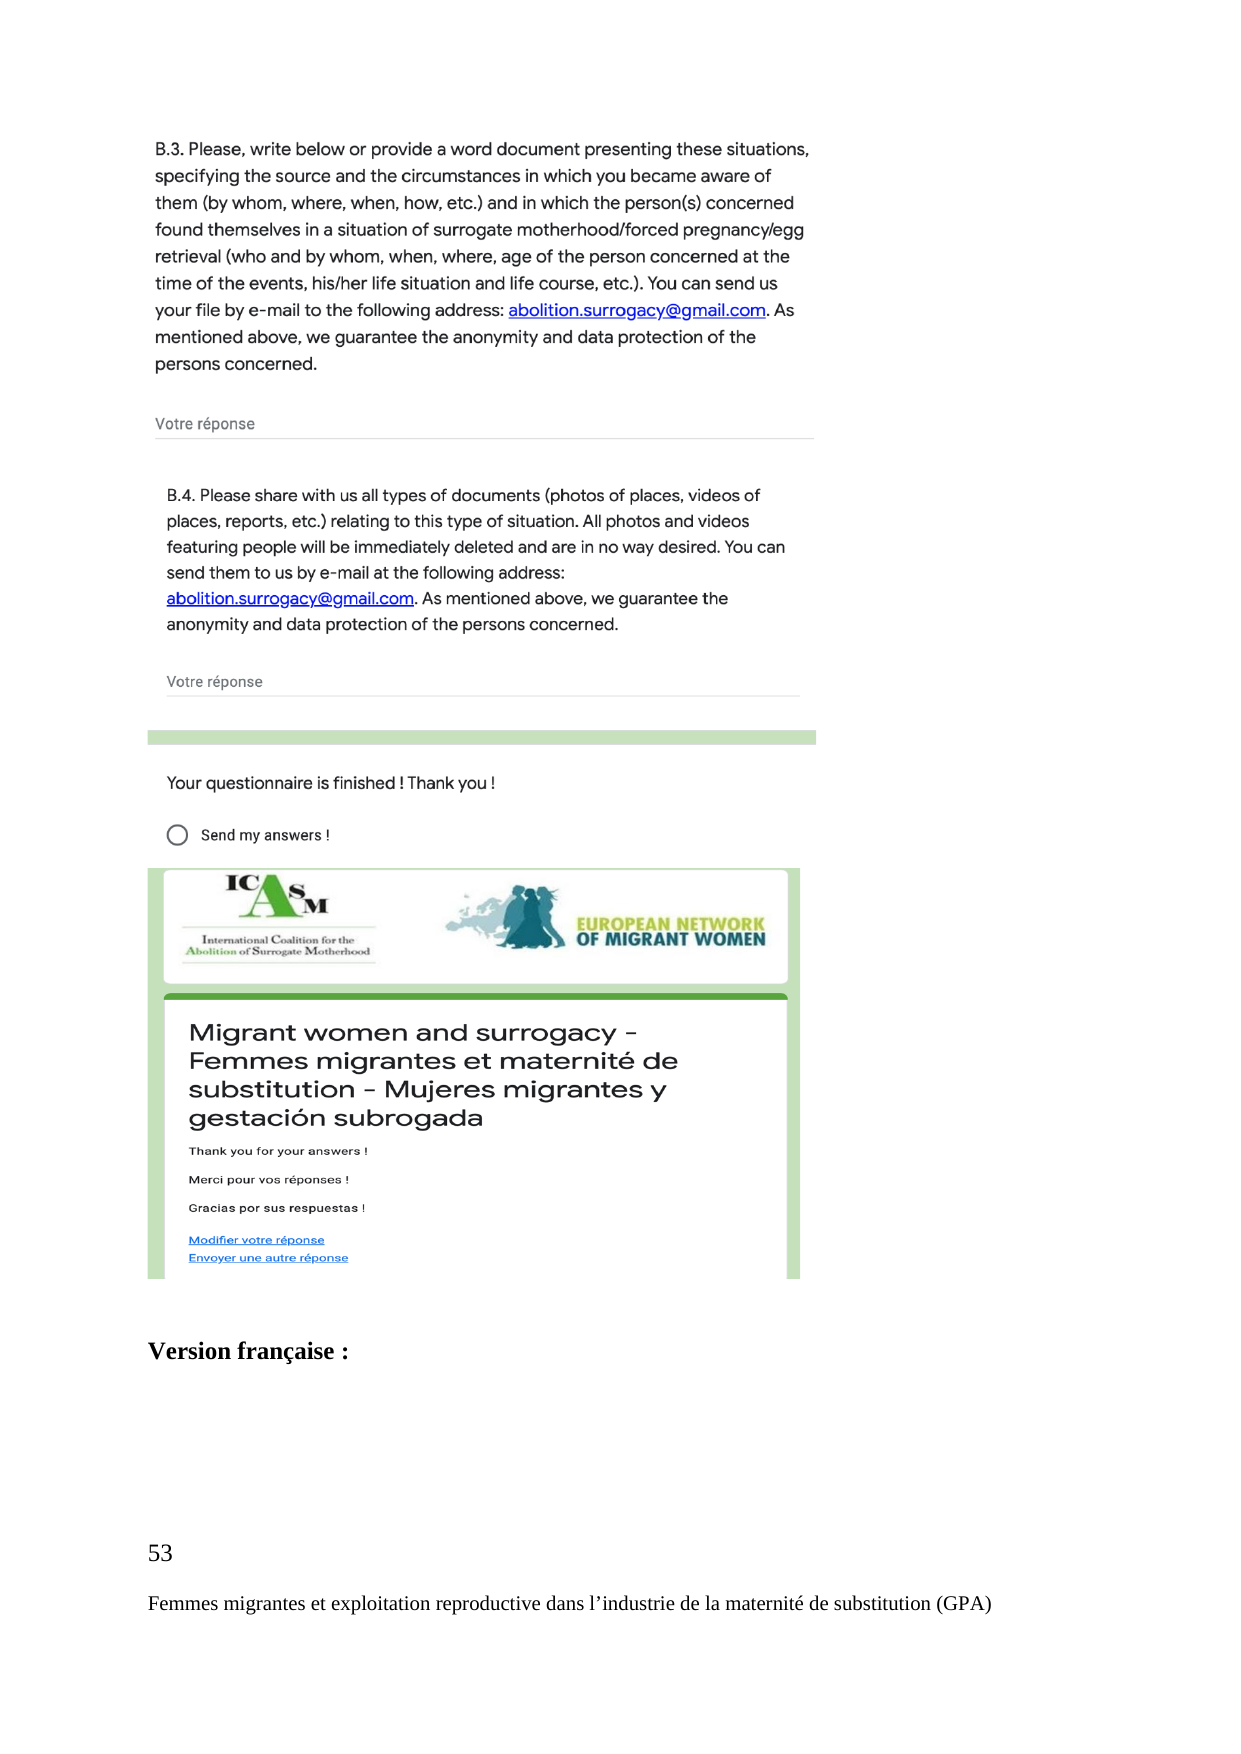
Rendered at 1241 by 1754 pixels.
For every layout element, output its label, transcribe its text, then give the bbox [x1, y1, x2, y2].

picture [147, 128, 829, 1279]
text Version française : [148, 1336, 1092, 1365]
